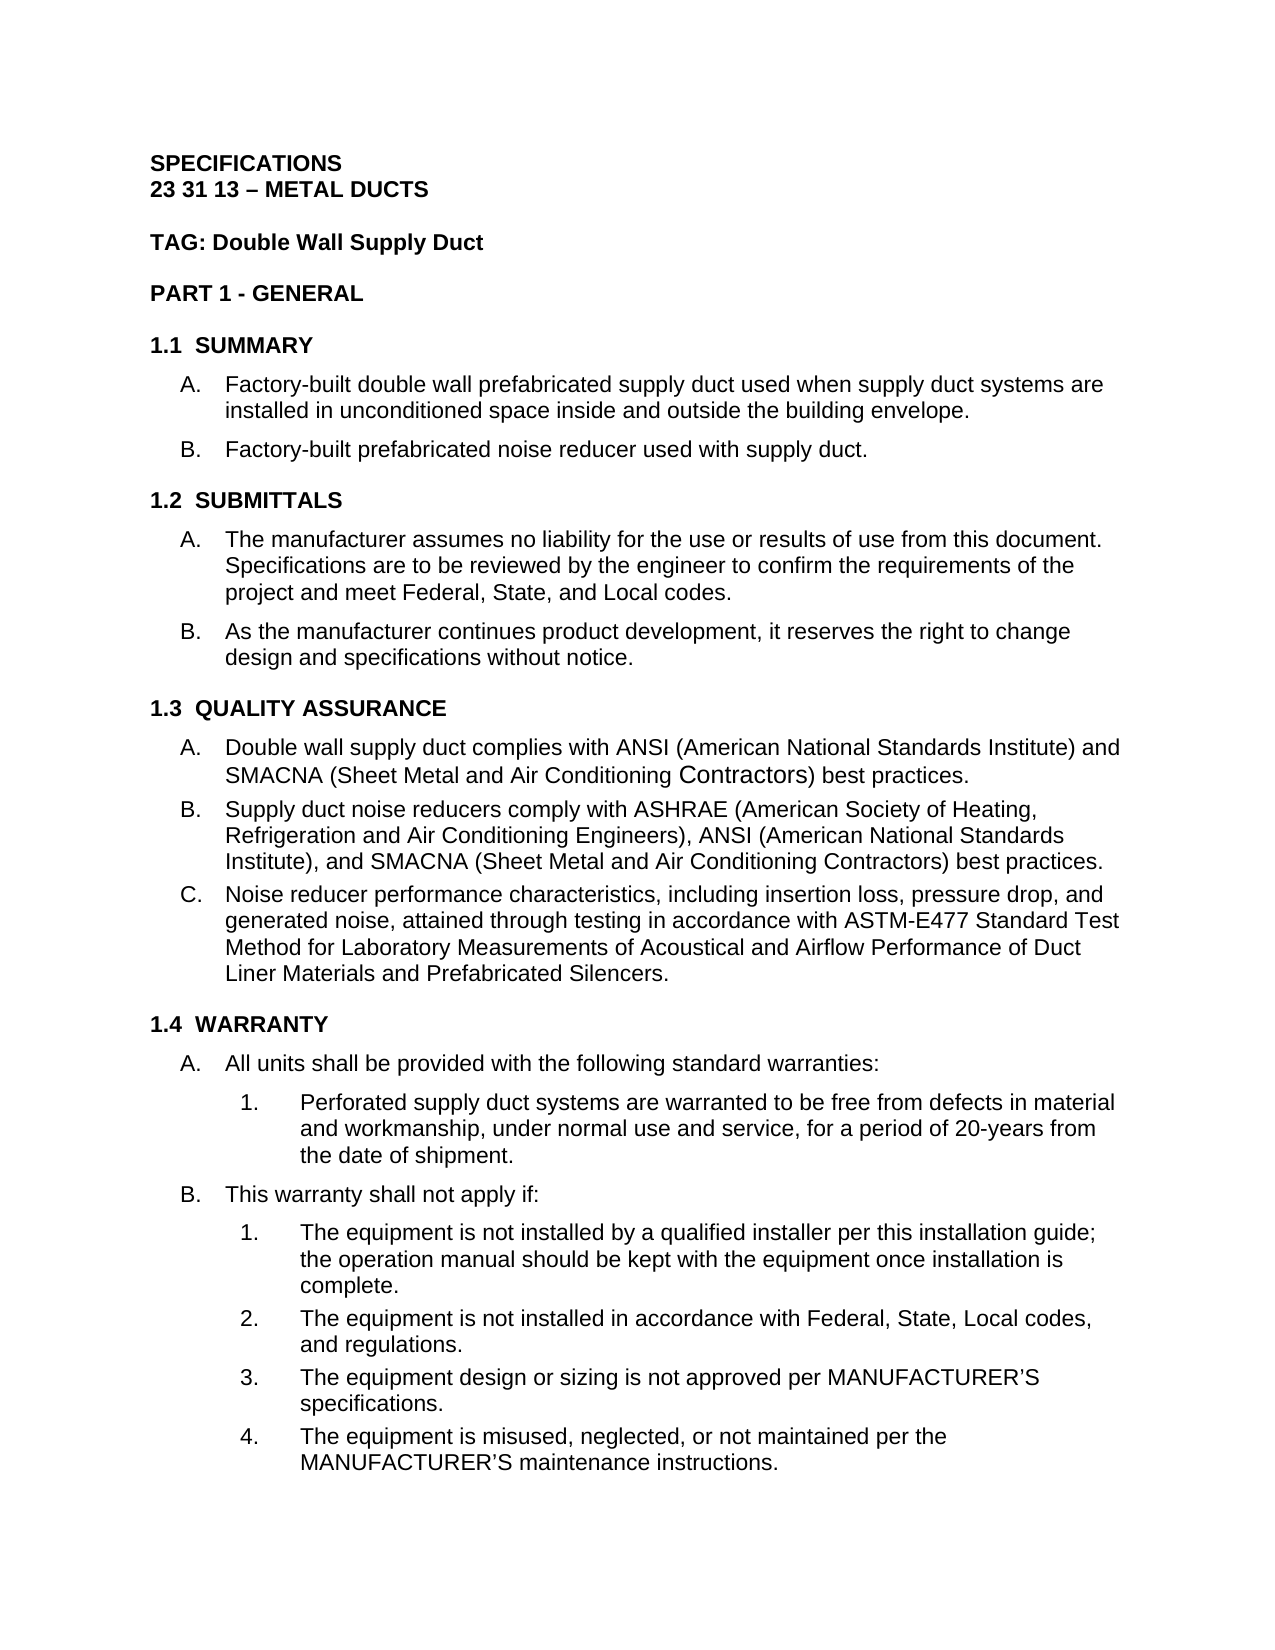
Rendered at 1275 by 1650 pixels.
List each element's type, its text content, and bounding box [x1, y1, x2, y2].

text This warranty shall not apply if: [180, 1181, 1125, 1207]
text SUMMARY [150, 332, 1125, 358]
text Factory-built prefabricated noise reducer used with supply duct. [180, 436, 1125, 462]
text SUBMITTALS [150, 487, 1125, 513]
text PART 1 - GENERAL [150, 280, 1125, 307]
text As the manufacturer continues product development, it reserves the right to change design and specifications without notice. [180, 618, 1125, 670]
text The equipment is not installed in accordance with Federal, State, Local codes, and regulations. [240, 1305, 1125, 1357]
text Factory-built double wall prefabricated supply duct used when supply duct systems are installed in unconditioned space inside and outside the building envelope. [180, 371, 1125, 423]
text SPECIFICATIONS [150, 150, 1125, 176]
text The equipment is misused, neglected, or not maintained per the MANUFACTURER’S maintenance instructions. [240, 1423, 1125, 1475]
text Noise reducer performance characteristics, including insertion loss, pressure drop, and generated noise, attained through testing in accordance with ASTM-E477 Standard Test Method for Laboratory Measurements of Acoustical and Airflow Performance of Duct Liner Materials and Prefabricated Silencers. [180, 881, 1125, 986]
list Double wall supply duct complies with ANSI (American National Standards Institute) and SMACNA (Sheet Metal and Air Conditioning Contractors) best practices. [180, 734, 1125, 789]
text TAG: Double Wall Supply Duct [150, 229, 1125, 255]
text The equipment design or sizing is not approved per MANUFACTURER’S specifications. [240, 1364, 1125, 1416]
text The manufacturer assumes no liability for the use or results of use from this document. Specifications are to be reviewed by the engineer to confirm the requirements of the project and meet Federal, State, and Local codes. [180, 526, 1125, 605]
text QUALITY ASSURANCE [150, 695, 1125, 722]
text The equipment is not installed by a qualified installer per this installation guide; the operation manual should be kept with the equipment once installation is complete. [240, 1219, 1125, 1298]
text WARRANTY [150, 1011, 1125, 1038]
text Perforated supply duct systems are warranted to be free from defects in material and workmanship, under normal use and service, for a period of 20-years from the date of shipment. [240, 1089, 1125, 1168]
text All units shall be provided with the following standard warranties: [180, 1050, 1125, 1076]
list Supply duct noise reducers comply with ASHRAE (American Society of Heating, Refrigeration and Air Conditioning Engineers), ANSI (American National Standards Institute), and SMACNA (Sheet Metal and Air Conditioning Contractors) best practices. [180, 796, 1125, 874]
text 23 31 13 – METAL DUCTS [150, 176, 1125, 203]
